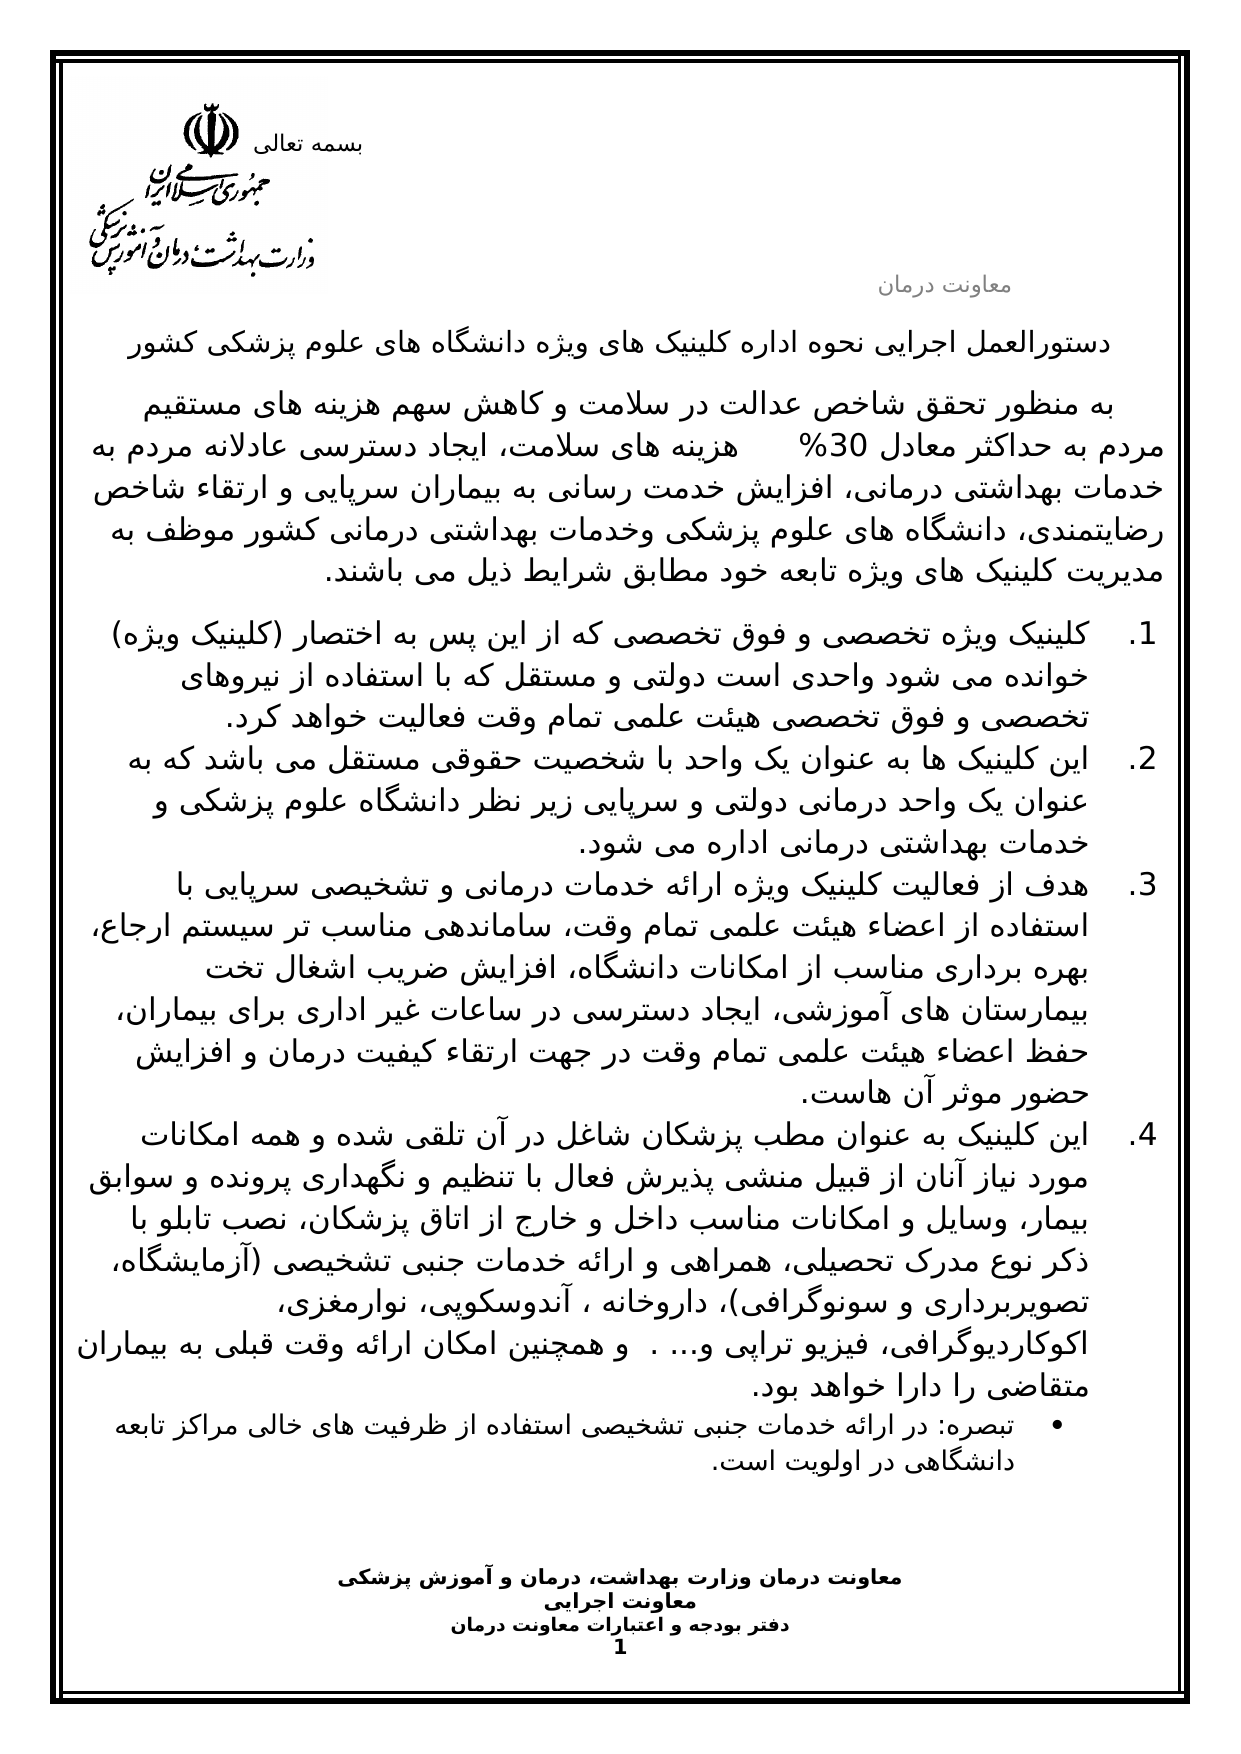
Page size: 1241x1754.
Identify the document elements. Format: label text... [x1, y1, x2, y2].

list تبصره: در ارائه خدمات جنبی تشخیصی استفاده از ظرفیت های خالی مراکز تابعه دانشگاهی در اولویت است. [75, 1409, 1053, 1477]
list کلینیک ویژه تخصصی و فوق تخصصی که از این پس به اختصار (کلینیک ویژه) خوانده می شود واحدی است دولتی و مستقل که با استفاده از نیروهای تخصصی و فوق تخصصی هیئت علمی تمام وقت فعالیت خواهد کرد. [75, 615, 1128, 735]
text به منظور تحقق شاخص عدالت در سلامت و کاهش سهم هزینه های مستقیم مردم به حداکثر معادل 30% هزینه های سلامت، ایجاد دسترسی عادلانه مردم به خدمات بهداشتی درمانی، افزایش خدمت رسانی به بیماران سرپایی و ارتقاء شاخص رضایتمندی، دانشگاه های علوم پزشکی وخدمات بهداشتی درمانی کشور موظف به مدیریت کلینیک های ویژه تابعه خود مطابق شرایط ذیل می باشند. [75, 386, 1165, 589]
list این کلینیک ها به عنوان یک واحد با شخصیت حقوقی مستقل می باشد که به عنوان یک واحد درمانی دولتی و سرپایی زیر نظر دانشگاه علوم پزشکی و خدمات بهداشتی درمانی اداره می شود. [75, 741, 1128, 861]
text دستورالعمل اجرایی نحوه اداره کلینیک های ویژه دانشگاه های علوم پزشکی کشور [75, 326, 1165, 360]
list این کلینیک به عنوان مطب پزشکان شاغل در آن تلقی شده و همه امکانات مورد نیاز آنان از قبیل منشی پذیرش فعال با تنظیم و نگهداری پرونده و سوابق بیمار، وسایل و امکانات مناسب داخل و خارج از اتاق پزشکان، نصب تابلو با ذکر نوع مدرک تحصیلی، همراهی و ارائه خدمات جنبی تشخيصی (آزمایشگاه، تصویربرداری و سونوگرافی)، داروخانه ، آندوسکوپی، نوارمغزی، اکوکاردیوگرافی، فيزيو تراپی و... . و همچنين امکان ارائه وقت قبلی به بیماران متقاضی را دارا خواهد بود. [75, 1117, 1128, 1403]
list هدف از فعالیت کلینیک ویژه ارائه خدمات درمانی و تشخیصی سرپایی با استفاده از اعضاء هیئت علمی تمام وقت، ساماندهی مناسب تر سیستم ارجاع، بهره برداری مناسب از امکانات دانشگاه، افزایش ضریب اشغال تخت بیمارستان های آموزشی، ایجاد دسترسی در ساعات غیر اداری برای بيماران، حفظ اعضاء هیئت علمی تمام وقت در جهت ارتقاء کیفیت درمان و افزایش حضور موثر آن هاست. [75, 866, 1128, 1111]
